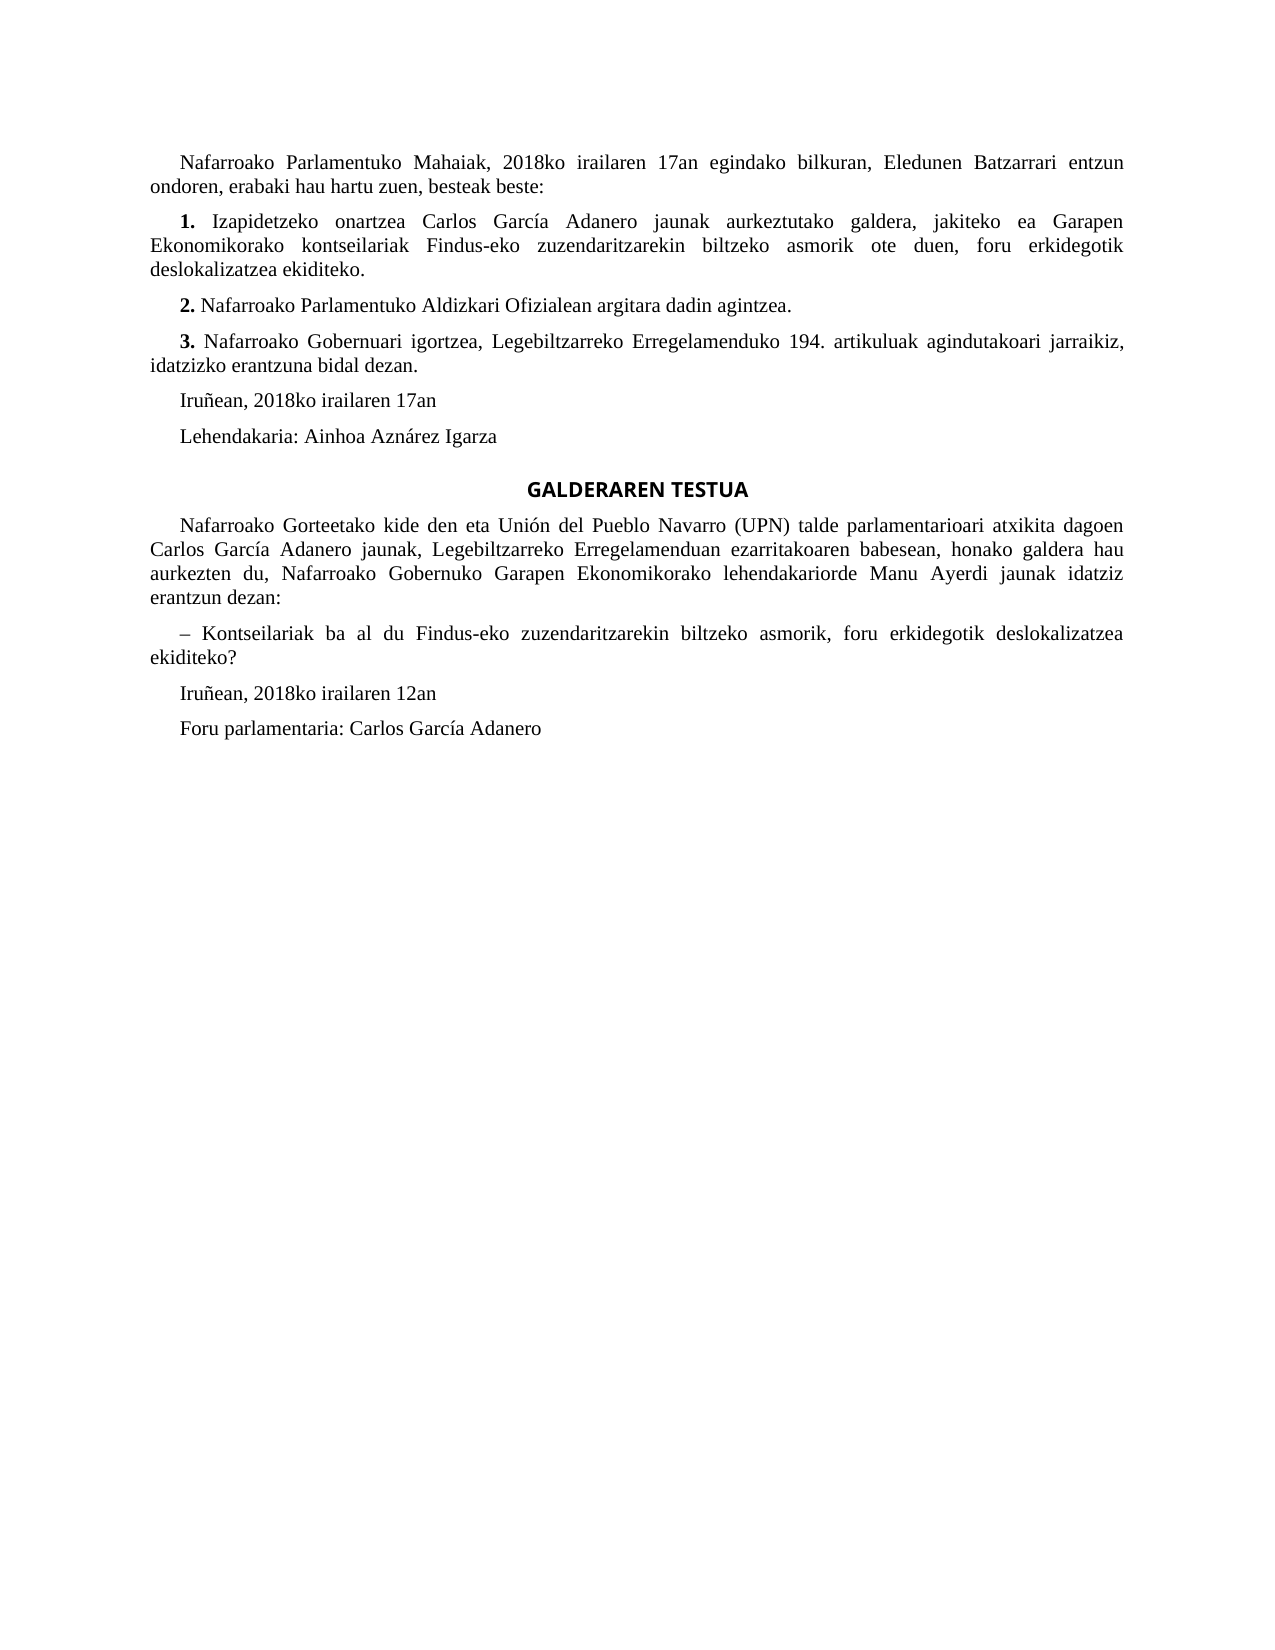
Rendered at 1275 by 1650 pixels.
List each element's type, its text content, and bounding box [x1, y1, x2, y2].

text GALDERAREN TESTUA [150, 478, 1125, 502]
text Iruñean, 2018ko irailaren 12an [150, 681, 1125, 705]
text – Kontseilariak ba al du Findus-eko zuzendaritzarekin biltzeko asmorik, foru erkidegotik deslokalizatzea ekiditeko? [150, 621, 1125, 669]
text 2. Nafarroako Parlamentuko Aldizkari Ofizialean argitara dadin agintzea. [150, 293, 1125, 317]
text Lehendakaria: Ainhoa Aznárez Igarza [150, 424, 1125, 448]
text 3. Nafarroako Gobernuari igortzea, Legebiltzarreko Erregelamenduko 194. artikuluak agindutakoari jarraikiz, idatzizko erantzuna bidal dezan. [150, 329, 1125, 377]
text Nafarroako Parlamentuko Mahaiak, 2018ko irailaren 17an egindako bilkuran, Eledunen Batzarrari entzun ondoren, erabaki hau hartu zuen, besteak beste: [150, 150, 1125, 198]
text Iruñean, 2018ko irailaren 17an [150, 389, 1125, 413]
text 1. Izapidetzeko onartzea Carlos García Adanero jaunak aurkeztutako galdera, jakiteko ea Garapen Ekonomikorako kontseilariak Findus-eko zuzendaritzarekin biltzeko asmorik ote duen, foru erkidegotik deslokalizatzea ekiditeko. [150, 210, 1125, 282]
text Nafarroako Gorteetako kide den eta Unión del Pueblo Navarro (UPN) talde parlamentarioari atxikita dagoen Carlos García Adanero jaunak, Legebiltzarreko Erregelamenduan ezarritakoaren babesean, honako galdera hau aurkezten du, Nafarroako Gobernuko Garapen Ekonomikorako lehendakariorde Manu Ayerdi jaunak idatziz erantzun dezan: [150, 514, 1125, 609]
text Foru parlamentaria: Carlos García Adanero [150, 717, 1125, 741]
